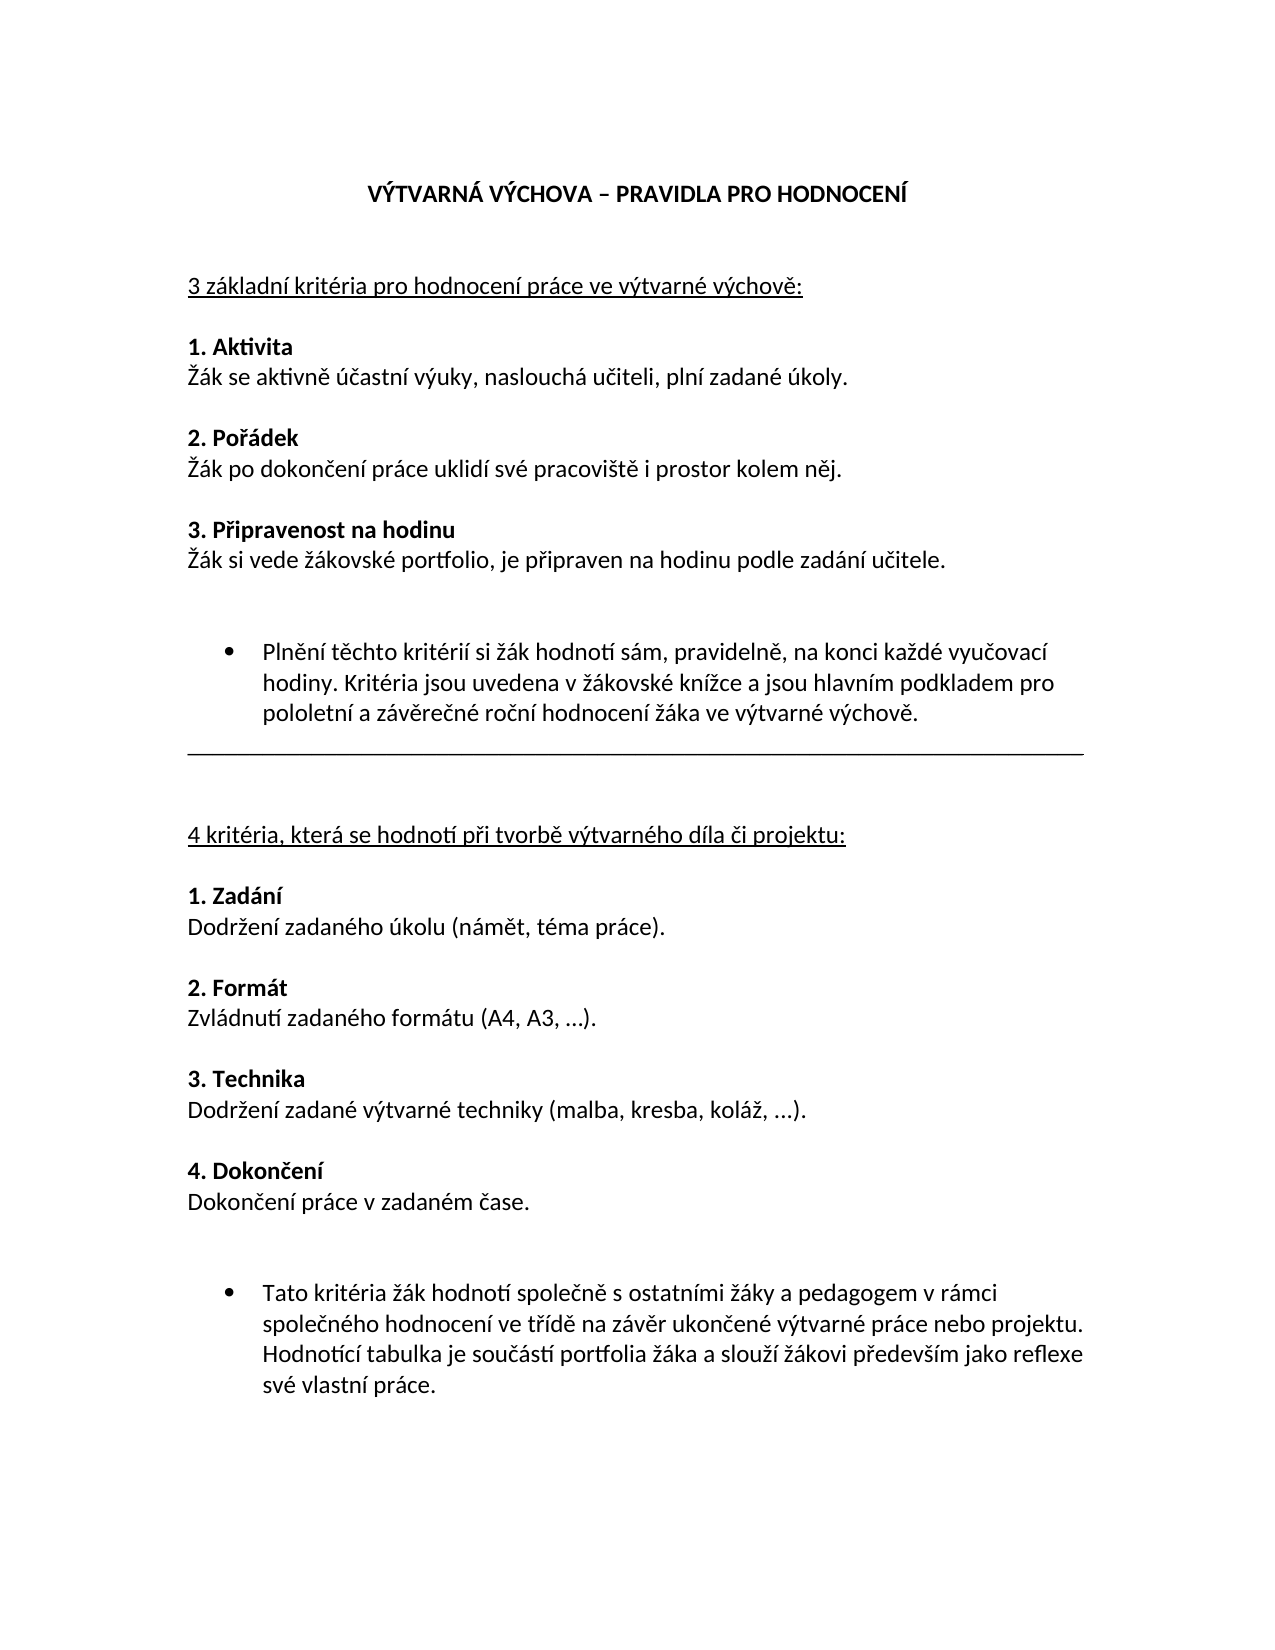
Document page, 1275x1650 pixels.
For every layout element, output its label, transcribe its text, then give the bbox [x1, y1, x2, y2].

text 2. Pořádek [187, 423, 1087, 453]
text Zvládnutí zadaného formátu (A4, A3, …). [187, 1002, 1087, 1033]
text Žák si vede žákovské portfolio, je připraven na hodinu podle zadání učitele. [187, 545, 1087, 575]
list Plnění těchto kritérií si žák hodnotí sám, pravidelně, na konci každé vyučovací hodiny. Kritéria jsou uvedena v žákovské knížce a jsou hlavním podkladem pro pololetní a závěrečné roční hodnocení žáka ve výtvarné výchově. [225, 636, 1087, 728]
text 2. Formát [187, 972, 1087, 1002]
text 4. Dokončení [187, 1155, 1087, 1186]
text Žák po dokončení práce uklidí své pracoviště i prostor kolem něj. [187, 453, 1087, 484]
text 1. Aktivita [187, 331, 1087, 362]
text 1. Zadání [187, 880, 1087, 911]
text 3. Technika [187, 1063, 1087, 1094]
text Dodržení zadaného úkolu (námět, téma práce). [187, 911, 1087, 941]
text 4 kritéria, která se hodnotí při tvorbě výtvarného díla či projektu: [187, 819, 1087, 850]
text ________________________________________________________________________ [187, 728, 1087, 758]
text 3 základní kritéria pro hodnocení práce ve výtvarné výchově: [187, 270, 1087, 301]
list Tato kritéria žák hodnotí společně s ostatními žáky a pedagogem v rámci společného hodnocení ve třídě na závěr ukončené výtvarné práce nebo projektu. Hodnotící tabulka je součástí portfolia žáka a slouží žákovi především jako reflexe své vlastní práce. [225, 1277, 1087, 1399]
text Žák se aktivně účastní výuky, naslouchá učiteli, plní zadané úkoly. [187, 362, 1087, 392]
text Dodržení zadané výtvarné techniky (malba, kresba, koláž, ...). [187, 1094, 1087, 1124]
text Výtvarná výchova – Pravidla pro hodnocení [187, 178, 1087, 209]
text 3. Připravenost na hodinu [187, 514, 1087, 545]
text Dokončení práce v zadaném čase. [187, 1186, 1087, 1216]
